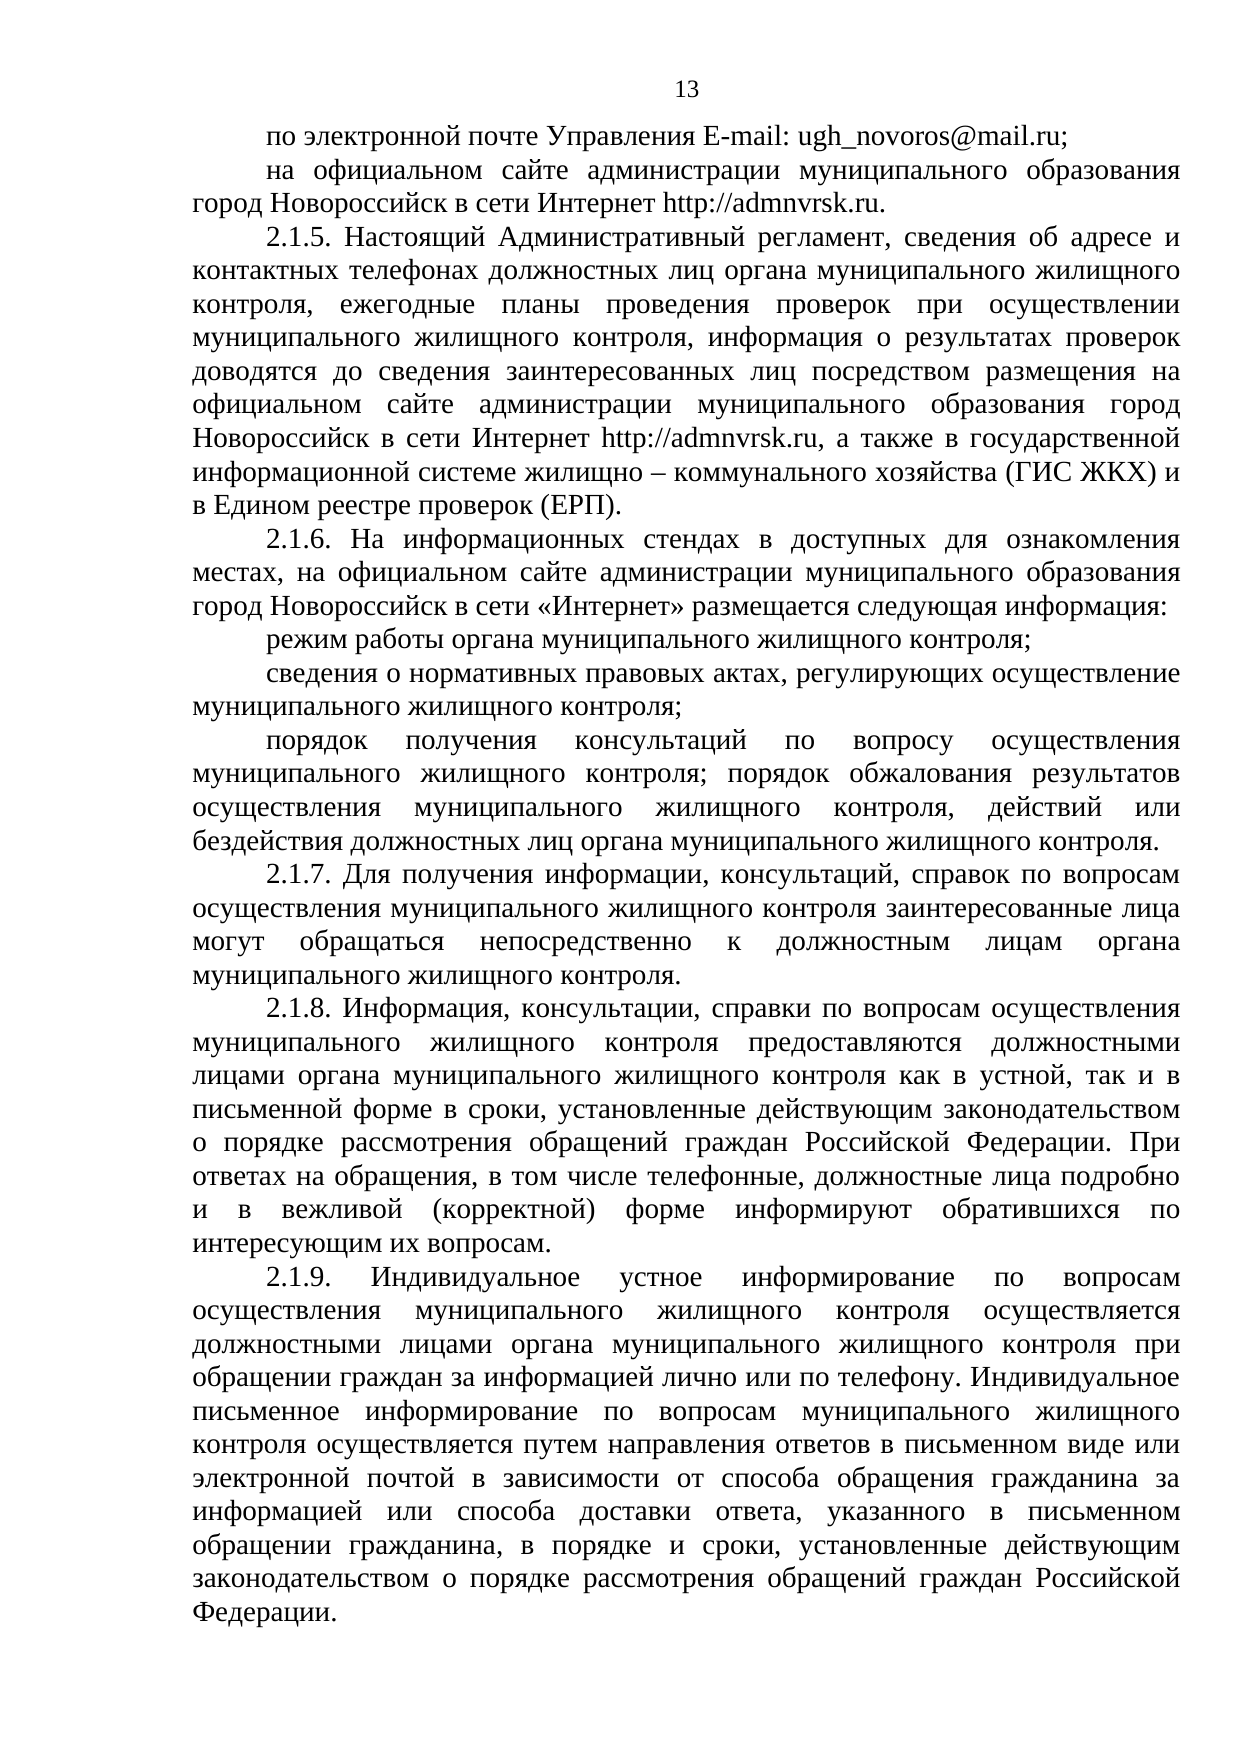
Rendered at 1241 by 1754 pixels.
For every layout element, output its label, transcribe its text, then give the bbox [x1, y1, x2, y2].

text 2.1.6. На информационных стендах в доступных для ознакомления местах, на официальном сайте администрации муниципального образования город Новороссийск в сети «Интернет» размещается следующая информация: [192, 521, 1181, 621]
text на официальном сайте администрации муниципального образования город Новороссийск в сети Интернет http://admnvrsk.ru. [192, 152, 1181, 219]
text 2.1.8. Информация, консультации, справки по вопросам осуществления муниципального жилищного контроля предоставляются должностными лицами органа муниципального жилищного контроля как в устной, так и в письменной форме в сроки, установленные действующим законодательством о порядке рассмотрения обращений граждан Российской Федерации. При ответах на обращения, в том числе телефонные, должностные лица подробно и в вежливой (корректной) форме информируют обратившихся по интересующим их вопросам. [192, 990, 1181, 1259]
text сведения о нормативных правовых актах, регулирующих осуществление муниципального жилищного контроля; [192, 655, 1181, 722]
text 2.1.9. Индивидуальное устное информирование по вопросам осуществления муниципального жилищного контроля осуществляется должностными лицами органа муниципального жилищного контроля при обращении граждан за информацией лично или по телефону. Индивидуальное письменное информирование по вопросам муниципального жилищного контроля осуществляется путем направления ответов в письменном виде или электронной почтой в зависимости от способа обращения гражданина за информацией или способа доставки ответа, указанного в письменном обращении гражданина, в порядке и сроки, установленные действующим законодательством о порядке рассмотрения обращений граждан Российской Федерации. [192, 1259, 1181, 1628]
text режим работы органа муниципального жилищного контроля; [192, 621, 1181, 655]
text 2.1.7. Для получения информации, консультаций, справок по вопросам осуществления муниципального жилищного контроля заинтересованные лица могут обращаться непосредственно к должностным лицам органа муниципального жилищного контроля. [192, 856, 1181, 990]
text по электронной почте Управления E-mail: ugh_novoros@mail.ru; [192, 118, 1181, 152]
text 2.1.5. Настоящий Административный регламент, сведения об адресе и контактных телефонах должностных лиц органа муниципального жилищного контроля, ежегодные планы проведения проверок при осуществлении муниципального жилищного контроля, информация о результатах проверок доводятся до сведения заинтересованных лиц посредством размещения на официальном сайте администрации муниципального образования город Новороссийск в сети Интернет http://admnvrsk.ru, а также в государственной информационной системе жилищно – коммунального хозяйства (ГИС ЖКХ) и в Едином реестре проверок (ЕРП). [192, 219, 1181, 521]
text порядок получения консультаций по вопросу осуществления муниципального жилищного контроля; порядок обжалования результатов осуществления муниципального жилищного контроля, действий или бездействия должностных лиц органа муниципального жилищного контроля. [192, 722, 1181, 856]
